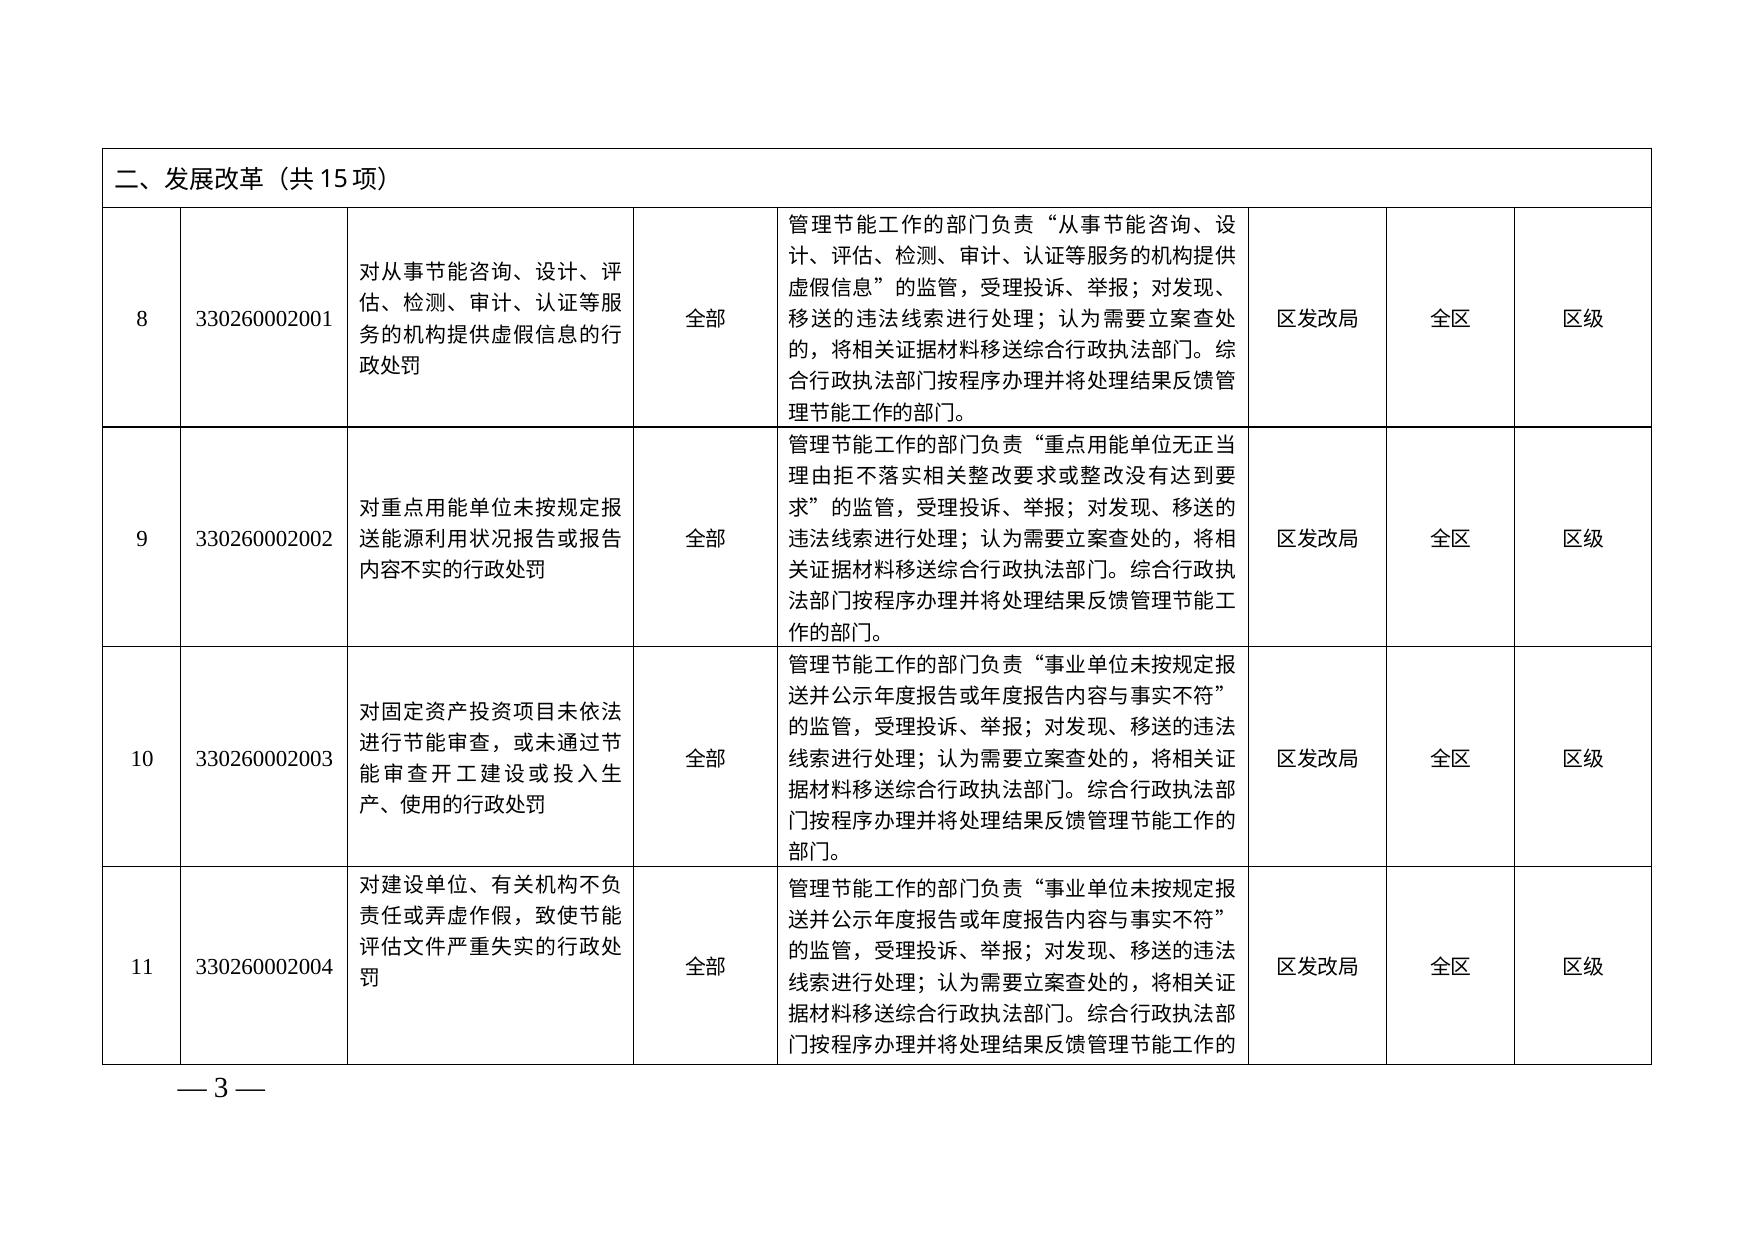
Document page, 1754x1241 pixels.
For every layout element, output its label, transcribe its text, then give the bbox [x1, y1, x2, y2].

table_cell 8 [103, 208, 180, 426]
table_cell 区级 [1515, 647, 1651, 866]
table_cell 对固定资产投资项目未依法进行节能审查，或未通过节能审查开工建设或投入生产、使用的行政处罚 [348, 647, 633, 866]
table_cell 全区 [1387, 867, 1514, 1063]
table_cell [778, 867, 1248, 1063]
table_cell 330260002004 [181, 867, 347, 1063]
table_cell 区发改局 [1249, 647, 1386, 866]
table_cell 管理节能工作的部门负责“重点用能单位无正当理由拒不落实相关整改要求或整改没有达到要求”的监管，受理投诉、举报；对发现、移送的违法线索进行处理；认为需要立案查处的，将相关证据材料移送综合行政执法部门。综合行政执法部门按程序办理并将处理结果反馈管理节能工作的部门。 [778, 428, 1248, 646]
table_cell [348, 867, 633, 1063]
table_cell 区发改局 [1249, 867, 1386, 1063]
table_cell 10 [103, 647, 180, 866]
table_cell 全部 [634, 208, 777, 426]
table_cell 对从事节能咨询、设计、评估、检测、审计、认证等服务的机构提供虚假信息的行政处罚 [348, 208, 633, 426]
table_cell 全区 [1387, 208, 1514, 426]
table_cell 全部 [634, 867, 777, 1063]
table_cell 全区 [1387, 428, 1514, 646]
table_cell 全部 [634, 428, 777, 646]
table_cell 区发改局 [1249, 428, 1386, 646]
table_cell 330260002003 [181, 647, 347, 866]
table_cell 区级 [1515, 208, 1651, 426]
table_cell 全区 [1387, 647, 1514, 866]
table_cell 区级 [1515, 428, 1651, 646]
table_cell 区发改局 [1249, 208, 1386, 426]
table_cell 区级 [1515, 867, 1651, 1063]
table_cell 二、发展改革（共15项） [103, 149, 1651, 207]
table_cell 管理节能工作的部门负责“从事节能咨询、设计、评估、检测、审计、认证等服务的机构提供虚假信息”的监管，受理投诉、举报；对发现、移送的违法线索进行处理；认为需要立案查处的，将相关证据材料移送综合行政执法部门。综合行政执法部门按程序办理并将处理结果反馈管理节能工作的部门。 [778, 208, 1248, 426]
table_cell 9 [103, 428, 180, 646]
table_cell 对重点用能单位未按规定报送能源利用状况报告或报告内容不实的行政处罚 [348, 428, 633, 646]
table_cell 管理节能工作的部门负责“事业单位未按规定报送并公示年度报告或年度报告内容与事实不符”的监管，受理投诉、举报；对发现、移送的违法线索进行处理；认为需要立案查处的，将相关证据材料移送综合行政执法部门。综合行政执法部门按程序办理并将处理结果反馈管理节能工作的部门。 [778, 647, 1248, 866]
table_cell 全部 [634, 647, 777, 866]
table_cell 330260002001 [181, 208, 347, 426]
table_cell 11 [103, 867, 180, 1063]
table_cell 330260002002 [181, 428, 347, 646]
